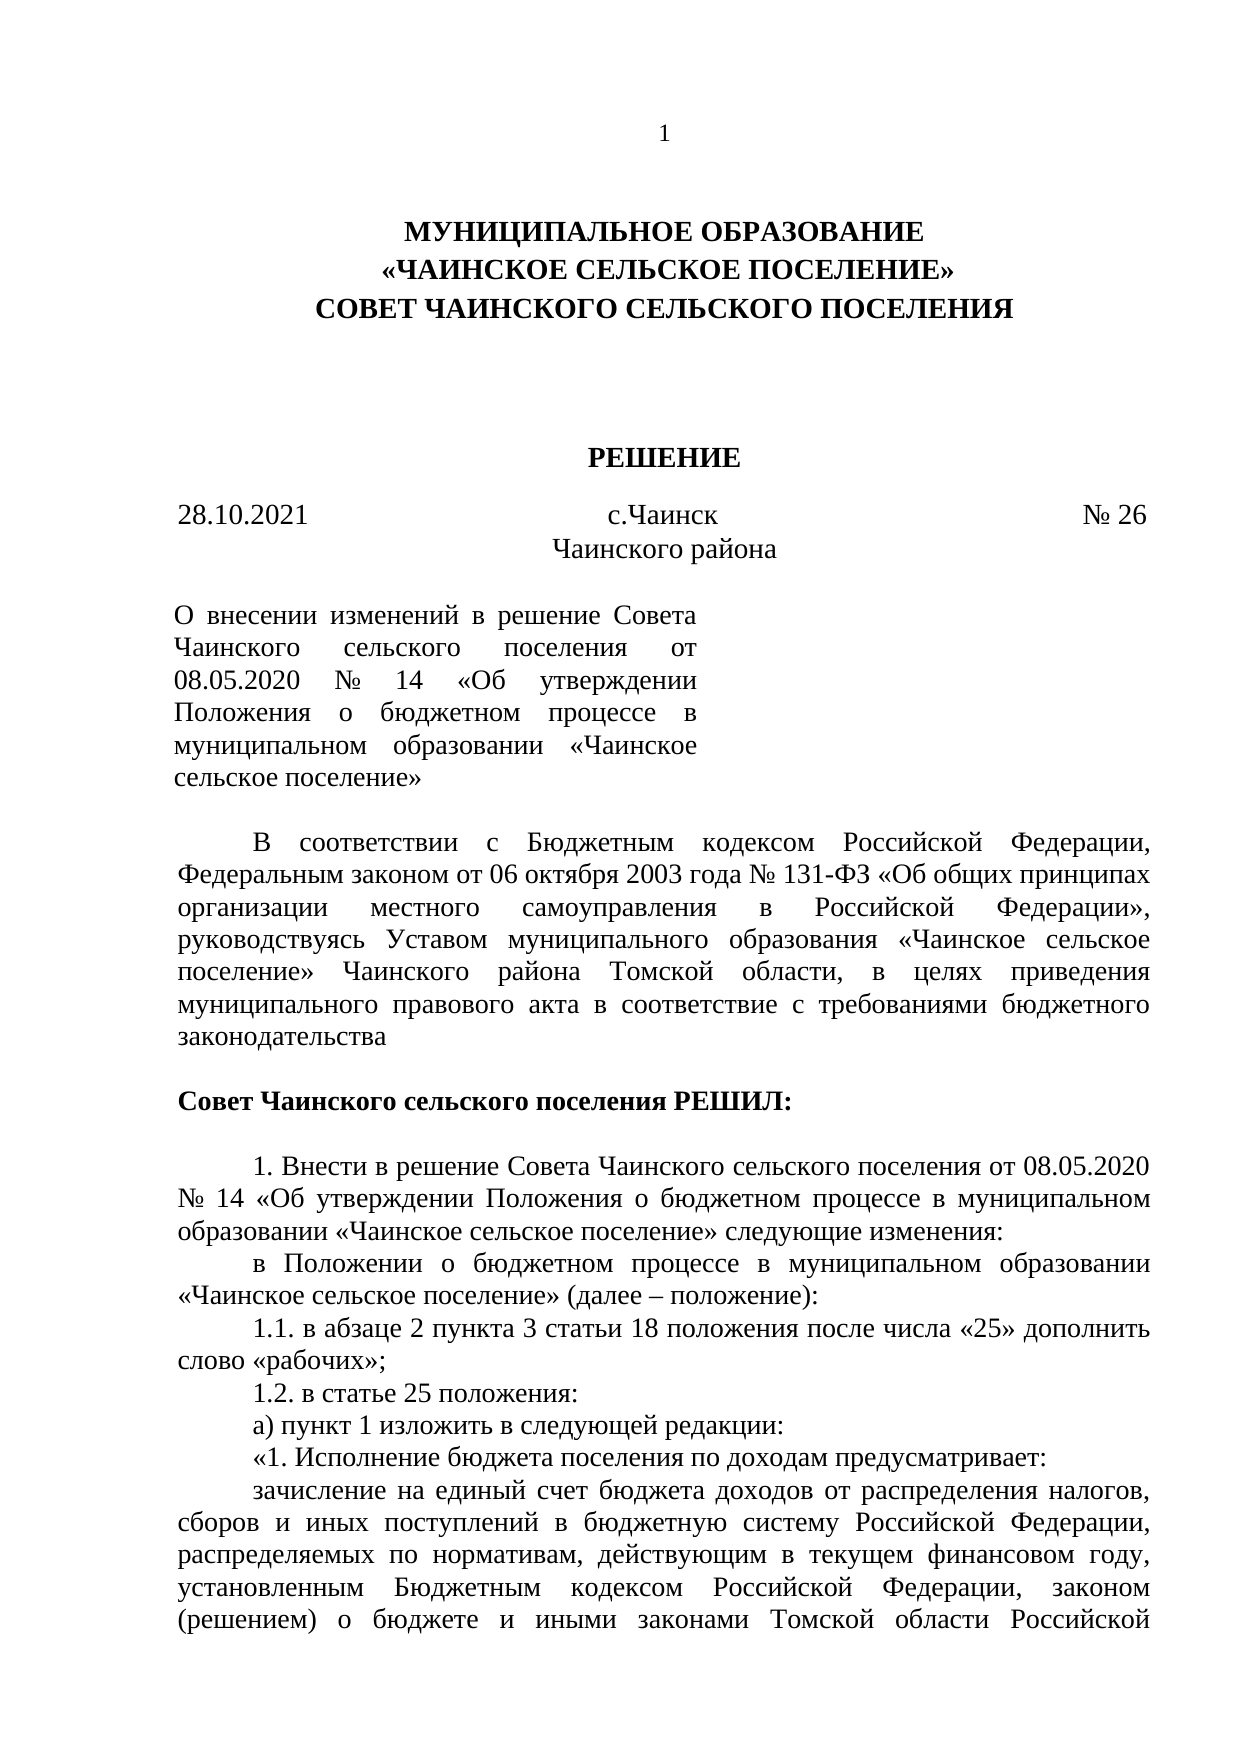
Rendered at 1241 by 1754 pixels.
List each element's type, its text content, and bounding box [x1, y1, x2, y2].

text 28.10.2021 с.Чаинск № 26 [177, 497, 1152, 531]
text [177, 1473, 1152, 1635]
text 1.1. в абзаце 2 пункта 3 статьи 18 положения после числа «25» дополнить слово «рабочих»; [177, 1311, 1152, 1376]
text РЕШЕНИЕ [177, 440, 1152, 473]
text Чаинского района [177, 531, 1152, 564]
table_header О внесении изменений в решение Совета Чаинского сельского поселения от 08.05.2020 № 14 «Об утверждении Положения о бюджетном процессе в муниципальном образовании «Чаинское сельское поселение» [163, 598, 709, 825]
text «1. Исполнение бюджета поселения по доходам предусматривает: [177, 1440, 1152, 1473]
text МУНИЦИПАЛЬНОЕ ОБРАЗОВАНИЕ [177, 214, 1152, 247]
text СОВЕТ ЧАИНСКОГО СЕЛЬСКОГО ПОСЕЛЕНИЯ [177, 291, 1152, 324]
text а) пункт 1 изложить в следующей редакции: [177, 1408, 1152, 1440]
text 1. Внести в решение Совета Чаинского сельского поселения от 08.05.2020 № 14 «Об утверждении Положения о бюджетном процессе в муниципальном образовании «Чаинское сельское поселение» следующие изменения: [177, 1149, 1152, 1246]
text В соответствии с Бюджетным кодексом Российской Федерации, Федеральным законом от 06 октября 2003 года № 131-ФЗ «Об общих принципах организации местного самоуправления в Российской Федерации», руководствуясь Уставом муниципального образования «Чаинское сельское поселение» Чаинского района Томской области, в целях приведения муниципального правового акта в соответствие с требованиями бюджетного законодательства [177, 825, 1152, 1052]
text 1.2. в статье 25 положения: [177, 1376, 1152, 1408]
text «ЧАИНСКОЕ СЕЛЬСКОЕ ПОСЕЛЕНИЕ» [177, 252, 1152, 286]
text в Положении о бюджетном процессе в муниципальном образовании «Чаинское сельское поселение» (далее – положение): [177, 1246, 1152, 1311]
text Совет Чаинского сельского поселения РЕШИЛ: [177, 1084, 1152, 1116]
